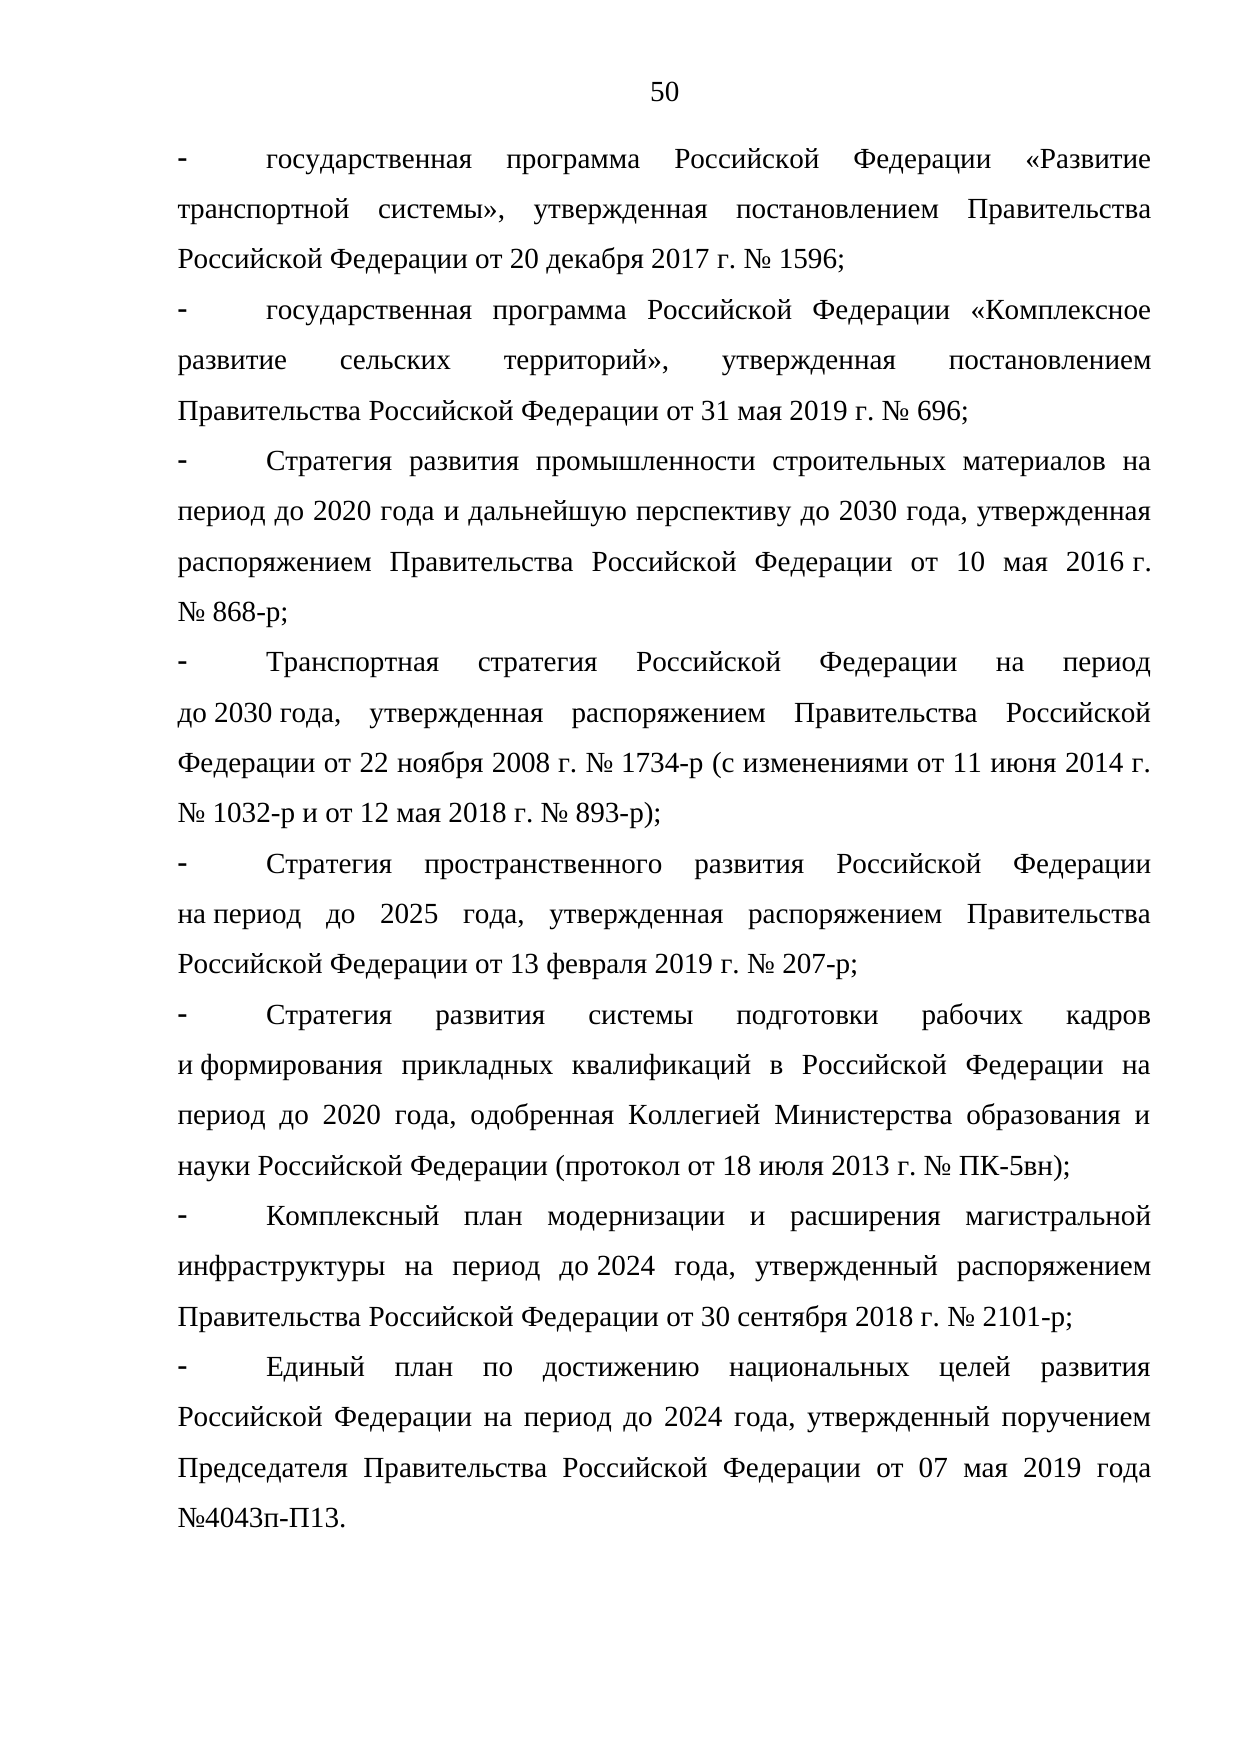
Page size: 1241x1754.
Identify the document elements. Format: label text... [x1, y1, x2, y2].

list государственная программа Российской Федерации «Комплексное развитие сельских территорий», утвержденная постановлением Правительства Российской Федерации от 31 мая 2019 г. № 696; [177, 292, 1152, 426]
list Стратегия пространственного развития Российской Федерации на период до 2025 года, утвержденная распоряжением Правительства Российской Федерации от 13 февраля 2019 г. № 207-р; [177, 846, 1152, 980]
list Единый план по достижению национальных целей развития Российской Федерации на период до 2024 года, утвержденный поручением Председателя Правительства Российской Федерации от 07 мая 2019 года №4043п-П13. [177, 1349, 1152, 1534]
list Транспортная стратегия Российской Федерации на период до 2030 года, утвержденная распоряжением Правительства Российской Федерации от 22 ноября 2008 г. № 1734-р (с изменениями от 11 июня 2014 г. № 1032-р и от 12 мая 2018 г. № 893-р); [177, 644, 1152, 829]
list Комплексный план модернизации и расширения магистральной инфраструктуры на период до 2024 года, утвержденный распоряжением Правительства Российской Федерации от 30 сентября 2018 г. № 2101-р; [177, 1198, 1152, 1332]
list Стратегия развития промышленности строительных материалов на период до 2020 года и дальнейшую перспективу до 2030 года, утвержденная распоряжением Правительства Российской Федерации от 10 мая 2016 г. № 868-р; [177, 443, 1152, 628]
list государственная программа Российской Федерации «Развитие транспортной системы», утвержденная постановлением Правительства Российской Федерации от 20 декабря 2017 г. № 1596; [177, 141, 1152, 275]
list Стратегия развития системы подготовки рабочих кадров и формирования прикладных квалификаций в Российской Федерации на период до 2020 года, одобренная Коллегией Министерства образования и науки Российской Федерации (протокол от 18 июля 2013 г. № ПК-5вн); [177, 997, 1152, 1181]
